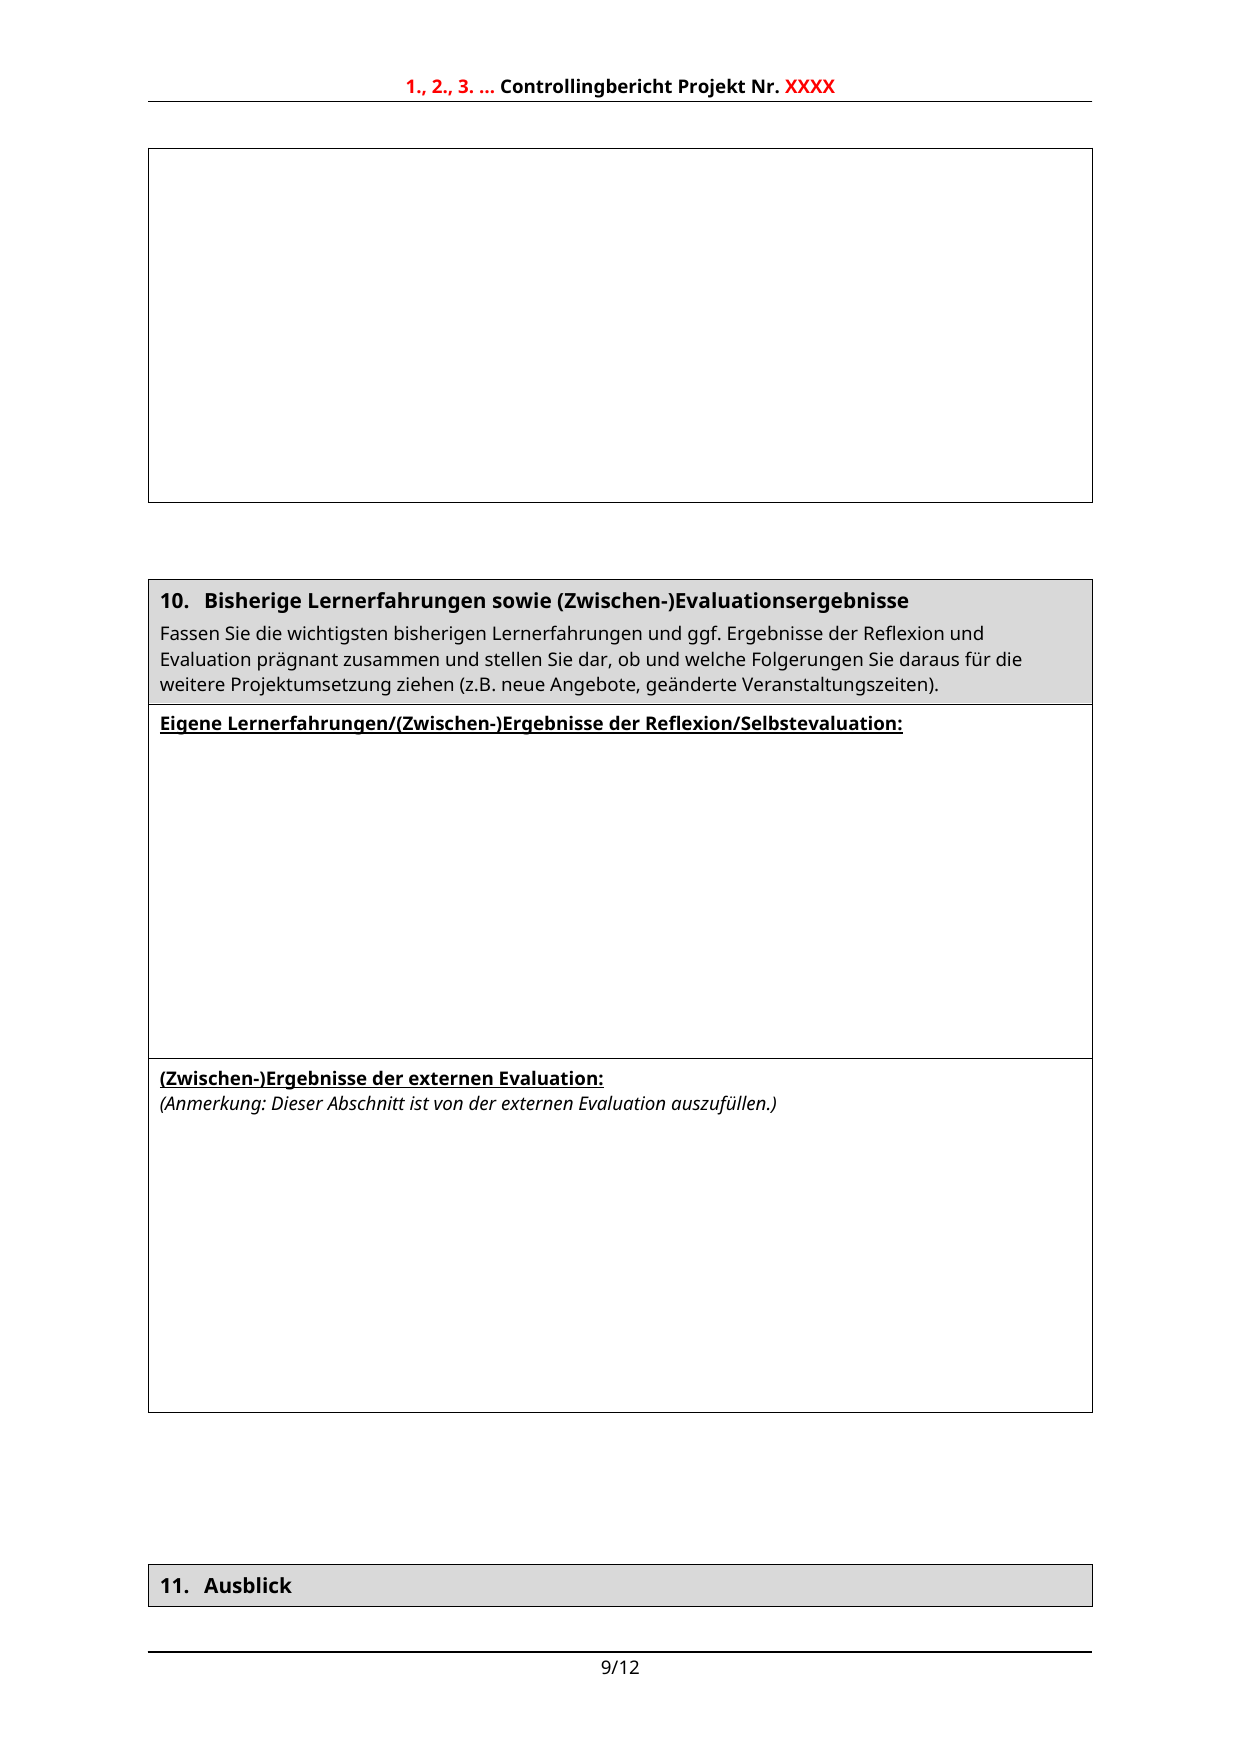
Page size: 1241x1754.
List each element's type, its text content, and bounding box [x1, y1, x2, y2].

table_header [149, 1565, 1092, 1606]
table_header Bisherige Lernerfahrungen sowie (Zwischen-)Evaluationsergebnisse Fassen Sie die wichtigsten bisherigen Lernerfahrungen und ggf. Ergebnisse der Reflexion und Evaluation prägnant zusammen und stellen Sie dar, ob und welche Folgerungen Sie daraus für die weitere Projektumsetzung ziehen (z.B. neue Angebote, geänderte Veranstaltungszeiten). [149, 580, 1092, 703]
table_cell (Zwischen-)Ergebnisse der externen Evaluation: (Anmerkung: Dieser Abschnitt ist von der externen Evaluation auszufüllen.) [149, 1059, 1092, 1412]
table_cell [149, 149, 1092, 502]
table_cell Eigene Lernerfahrungen/(Zwischen-)Ergebnisse der Reflexion/Selbstevaluation: [149, 705, 1092, 1058]
